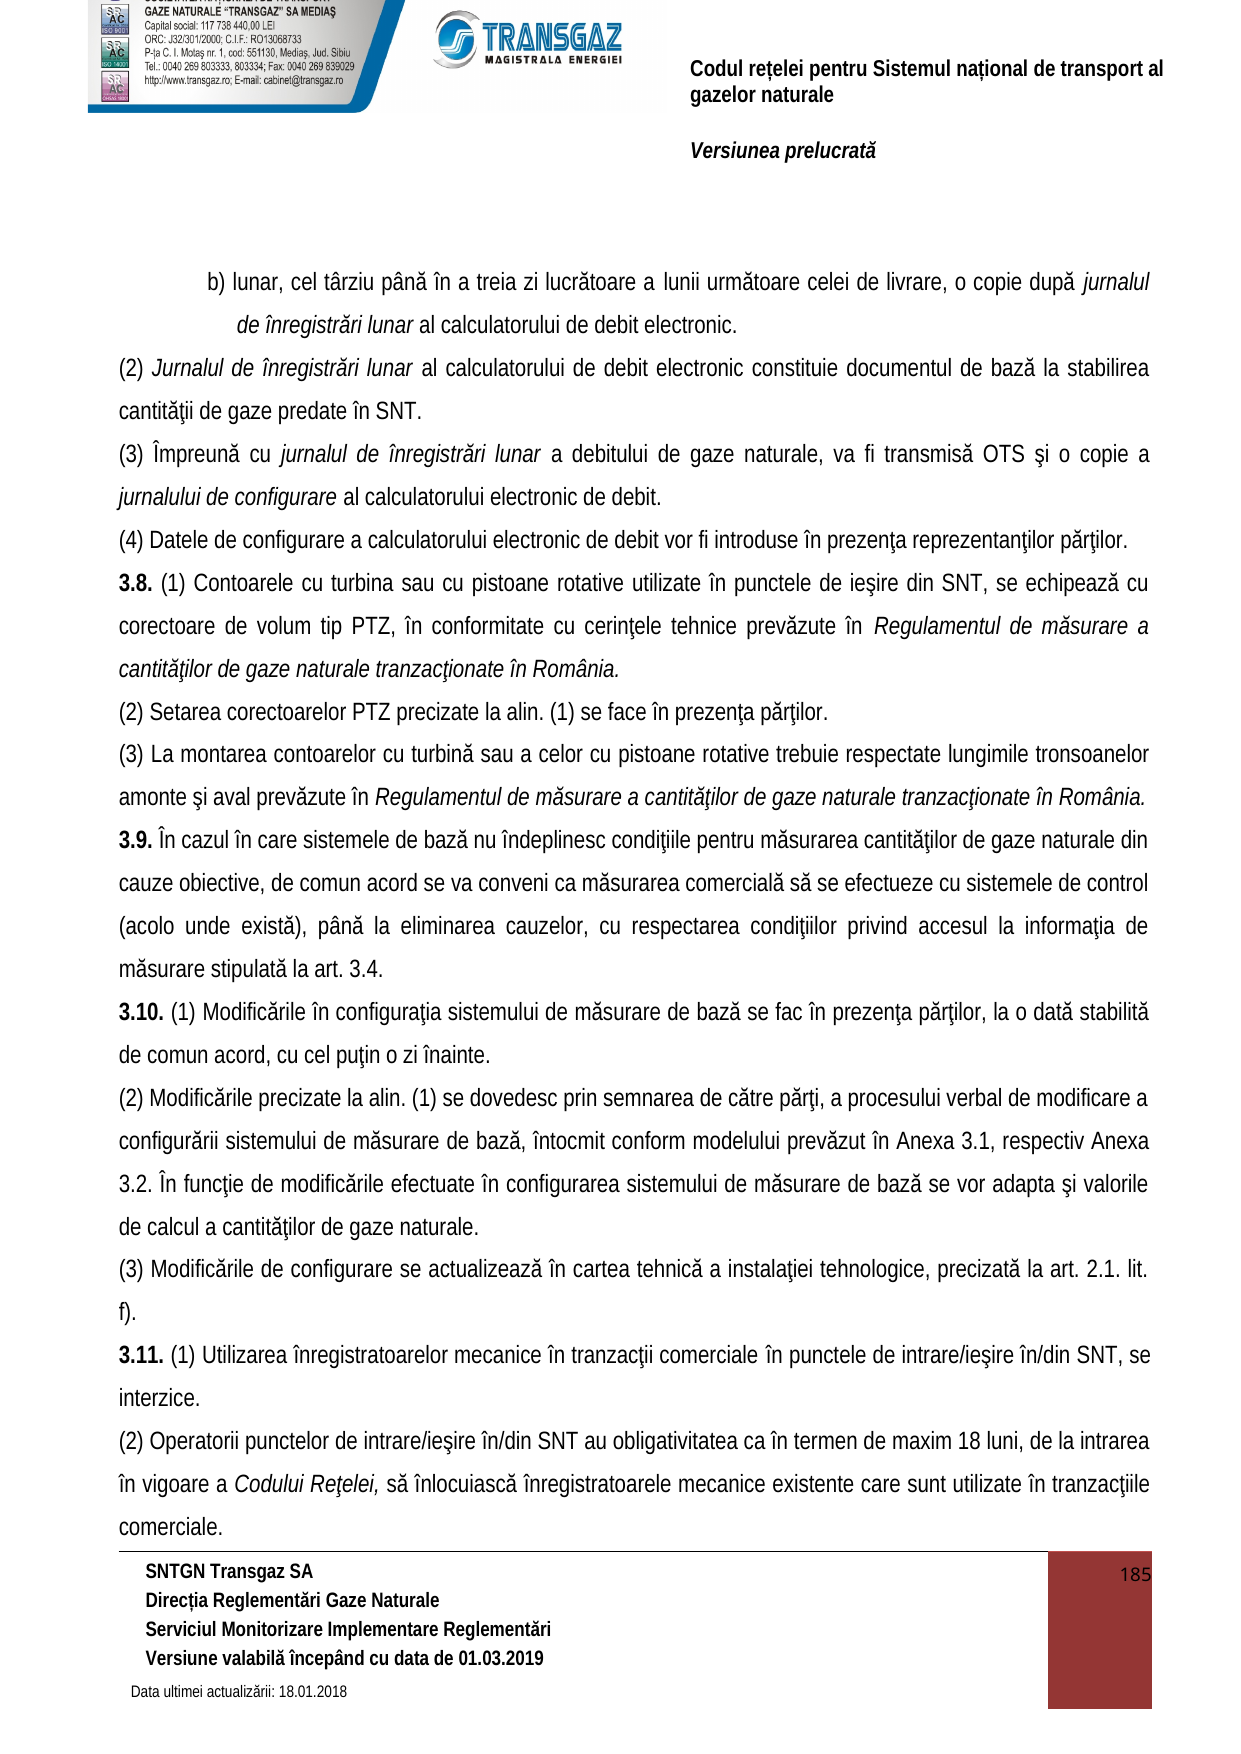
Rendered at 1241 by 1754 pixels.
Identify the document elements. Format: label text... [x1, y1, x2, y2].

text b) lunar, cel târziu până în a treia zi lucrătoare a lunii următoare celei de livrare, o copie după jurnalul de înregistrări lunar al calculatorului de debit electronic. [207, 267, 1152, 339]
text (3) Împreună cu jurnalul de înregistrări lunar a debitului de gaze naturale, va fi transmisă OTS şi o copie a jurnalului de configurare al calculatorului electronic de debit. [118, 439, 1152, 511]
text (2) Jurnalul de înregistrări lunar al calculatorului de debit electronic constituie documentul de bază la stabilirea cantităţii de gaze predate în SNT. [118, 353, 1152, 425]
text 3.8. (1) Contoarele cu turbina sau cu pistoane rotative utilizate în punctele de ieşire din SNT, se echipează cu corectoare de volum tip PTZ, în conformitate cu cerinţele tehnice prevăzute în Regulamentul de măsurare a cantităţilor de gaze naturale tranzacţionate în România. [118, 568, 1152, 682]
text (3) La montarea contoarelor cu turbină sau a celor cu pistoane rotative trebuie respectate lungimile tronsoanelor amonte şi aval prevăzute în Regulamentul de măsurare a cantităţilor de gaze naturale tranzacţionate în România. [118, 739, 1152, 811]
text (2) Operatorii punctelor de intrare/ieşire în/din SNT au obligativitatea ca în termen de maxim 18 luni, de la intrarea în vigoare a Codului Reţelei, să înlocuiască înregistratoarele mecanice existente care sunt utilizate în tranzacţiile comerciale. [118, 1426, 1152, 1541]
text 3.11. (1) Utilizarea înregistratoarelor mecanice în tranzacţii comerciale în punctele de intrare/ieşire în/din SNT, se interzice. [118, 1340, 1152, 1412]
text 3.9. În cazul în care sistemele de bază nu îndeplinesc condiţiile pentru măsurarea cantităţilor de gaze naturale din cauze obiective, de comun acord se va conveni ca măsurarea comercială să se efectueze cu sistemele de control (acolo unde există), până la eliminarea cauzelor, cu respectarea condiţiilor privind accesul la informaţia de măsurare stipulată la art. 3.4. [118, 825, 1152, 983]
picture [87, 0, 668, 113]
text (4) Datele de configurare a calculatorului electronic de debit vor fi introduse în prezenţa reprezentanţilor părţilor. [118, 525, 1152, 553]
text (3) Modificările de configurare se actualizează în cartea tehnică a instalaţiei tehnologice, precizată la art. 2.1. lit. f). [118, 1254, 1152, 1326]
text 3.10. (1) Modificările în configuraţia sistemului de măsurare de bază se fac în prezenţa părţilor, la o dată stabilită de comun acord, cu cel puţin o zi înainte. [118, 997, 1152, 1068]
text (2) Setarea corectoarelor PTZ precizate la alin. (1) se face în prezenţa părţilor. [118, 697, 1152, 725]
text (2) Modificările precizate la alin. (1) se dovedesc prin semnarea de către părţi, a procesului verbal de modificare a configurării sistemului de măsurare de bază, întocmit conform modelului prevăzut în Anexa 3.1, respectiv Anexa 3.2. În funcţie de modificările efectuate în configurarea sistemului de măsurare de bază se vor adapta şi valorile de calcul a cantităţilor de gaze naturale. [118, 1083, 1152, 1240]
